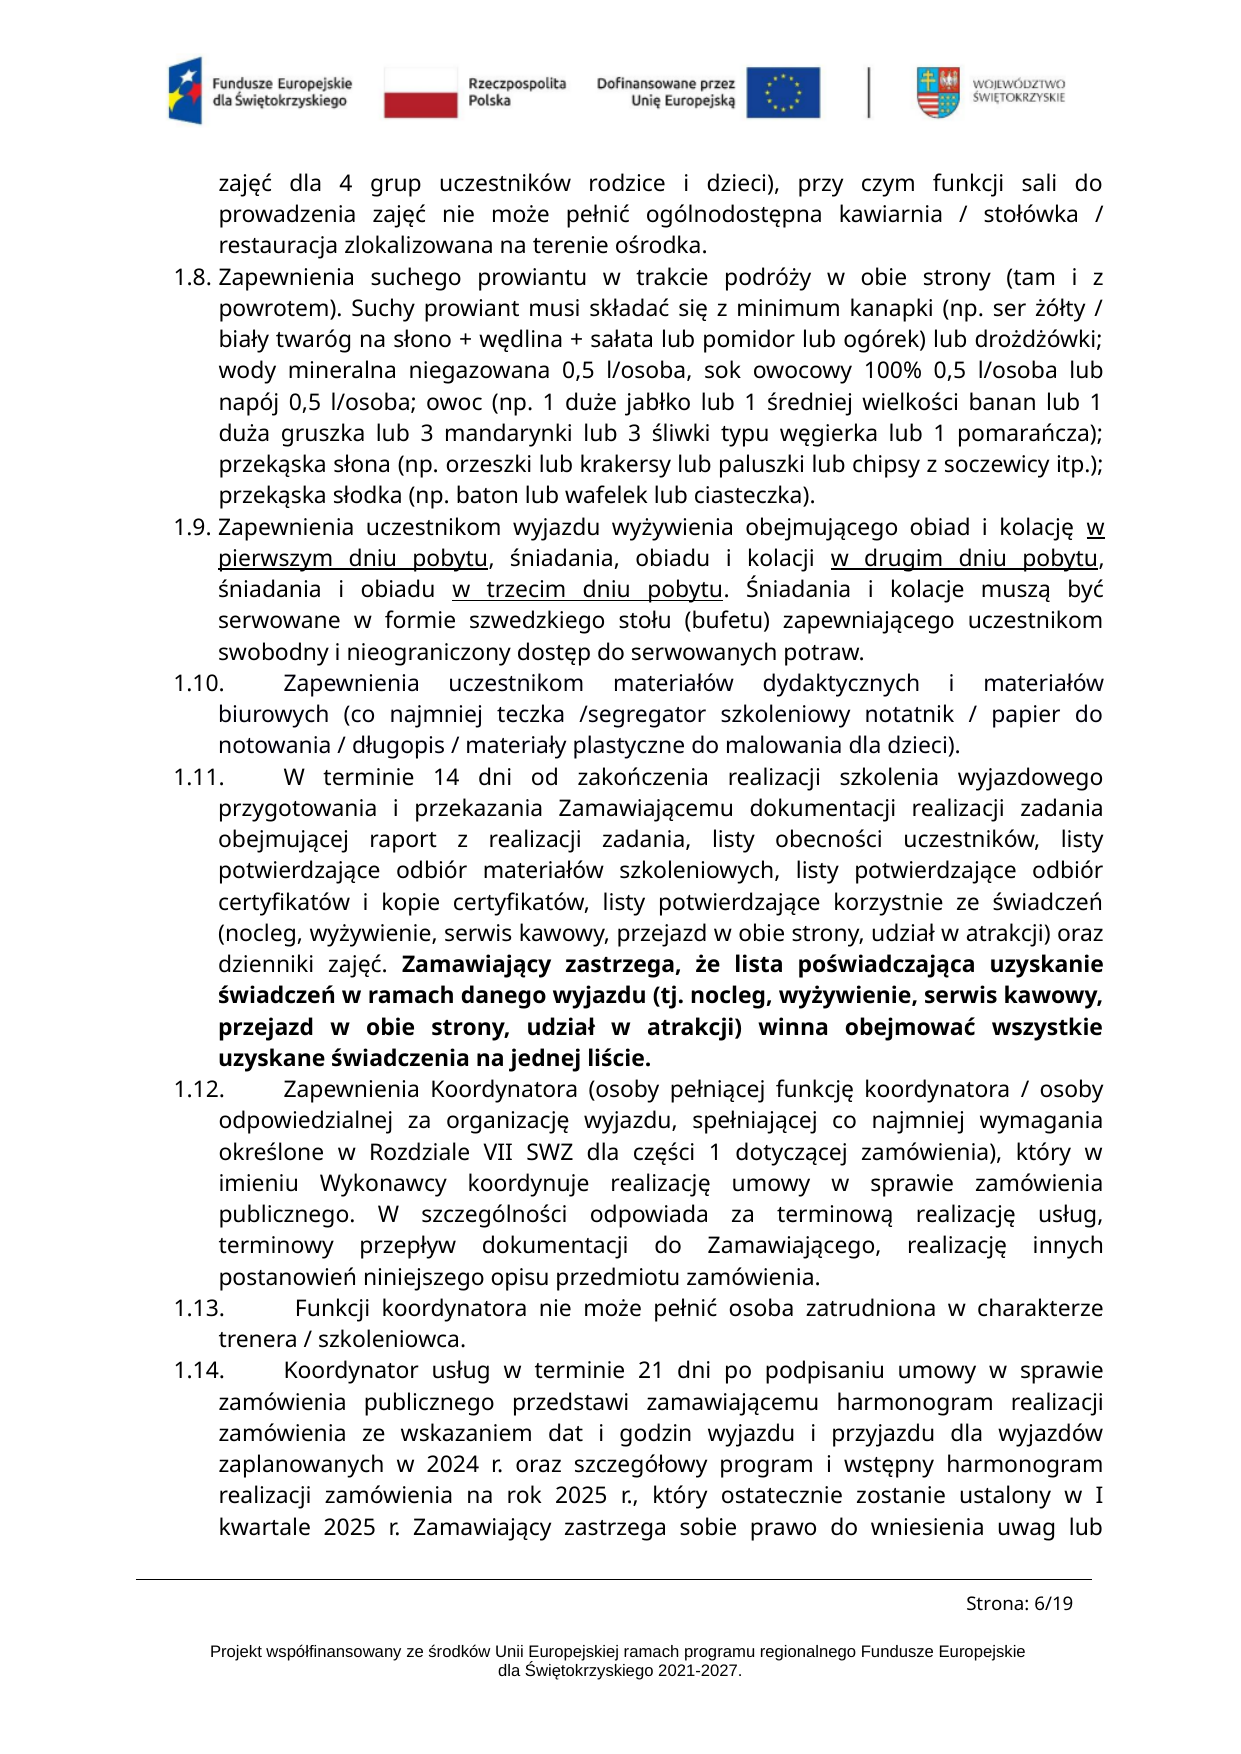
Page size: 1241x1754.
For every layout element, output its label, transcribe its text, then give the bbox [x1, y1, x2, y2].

list Zapewnienia Koordynatora (osoby pełniącej funkcję koordynatora / osoby odpowiedzialnej za organizację wyjazdu, spełniającej co najmniej wymagania określone w Rozdziale VII SWZ dla części 1 dotyczącej zamówienia), który w imieniu Wykonawcy koordynuje realizację umowy w sprawie zamówienia publicznego. W szczególności odpowiada za terminową realizację usług, terminowy przepływ dokumentacji do Zamawiającego, realizację innych postanowień niniejszego opisu przedmiotu zamówienia. [173, 1073, 1104, 1292]
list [173, 167, 1104, 261]
picture [135, 14, 1105, 139]
list W terminie 14 dni od zakończenia realizacji szkolenia wyjazdowego przygotowania i przekazania Zamawiającemu dokumentacji realizacji zadania obejmującej raport z realizacji zadania, listy obecności uczestników, listy potwierdzające odbiór materiałów szkoleniowych, listy potwierdzające odbiór certyfikatów i kopie certyfikatów, listy potwierdzające korzystnie ze świadczeń (nocleg, wyżywienie, serwis kawowy, przejazd w obie strony, udział w atrakcji) oraz dzienniki zajęć. Zamawiający zastrzega, że lista poświadczająca uzyskanie świadczeń w ramach danego wyjazdu (tj. nocleg, wyżywienie, serwis kawowy, przejazd w obie strony, udział w atrakcji) winna obejmować wszystkie uzyskane świadczenia na jednej liście. [173, 761, 1104, 1073]
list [173, 1354, 1104, 1542]
list Funkcji koordynatora nie może pełnić osoba zatrudniona w charakterze trenera / szkoleniowca. [173, 1292, 1104, 1354]
list Zapewnienia suchego prowiantu w trakcie podróży w obie strony (tam i z powrotem). Suchy prowiant musi składać się z minimum kanapki (np. ser żółty / biały twaróg na słono + wędlina + sałata lub pomidor lub ogórek) lub drożdżówki; wody mineralna niegazowana 0,5 l/osoba, sok owocowy 100% 0,5 l/osoba lub napój 0,5 l/osoba; owoc (np. 1 duże jabłko lub 1 średniej wielkości banan lub 1 duża gruszka lub 3 mandarynki lub 3 śliwki typu węgierka lub 1 pomarańcza); przekąska słona (np. orzeszki lub krakersy lub paluszki lub chipsy z soczewicy itp.); przekąska słodka (np. baton lub wafelek lub ciasteczka). [173, 261, 1104, 511]
list Zapewnienia uczestnikom materiałów dydaktycznych i materiałów biurowych (co najmniej teczka /segregator szkoleniowy notatnik / papier do notowania / długopis / materiały plastyczne do malowania dla dzieci). [173, 667, 1104, 761]
list Zapewnienia uczestnikom wyjazdu wyżywienia obejmującego obiad i kolację w pierwszym dniu pobytu, śniadania, obiadu i kolacji w drugim dniu pobytu, śniadania i obiadu w trzecim dniu pobytu. Śniadania i kolacje muszą być serwowane w formie szwedzkiego stołu (bufetu) zapewniającego uczestnikom swobodny i nieograniczony dostęp do serwowanych potraw. [173, 511, 1104, 667]
